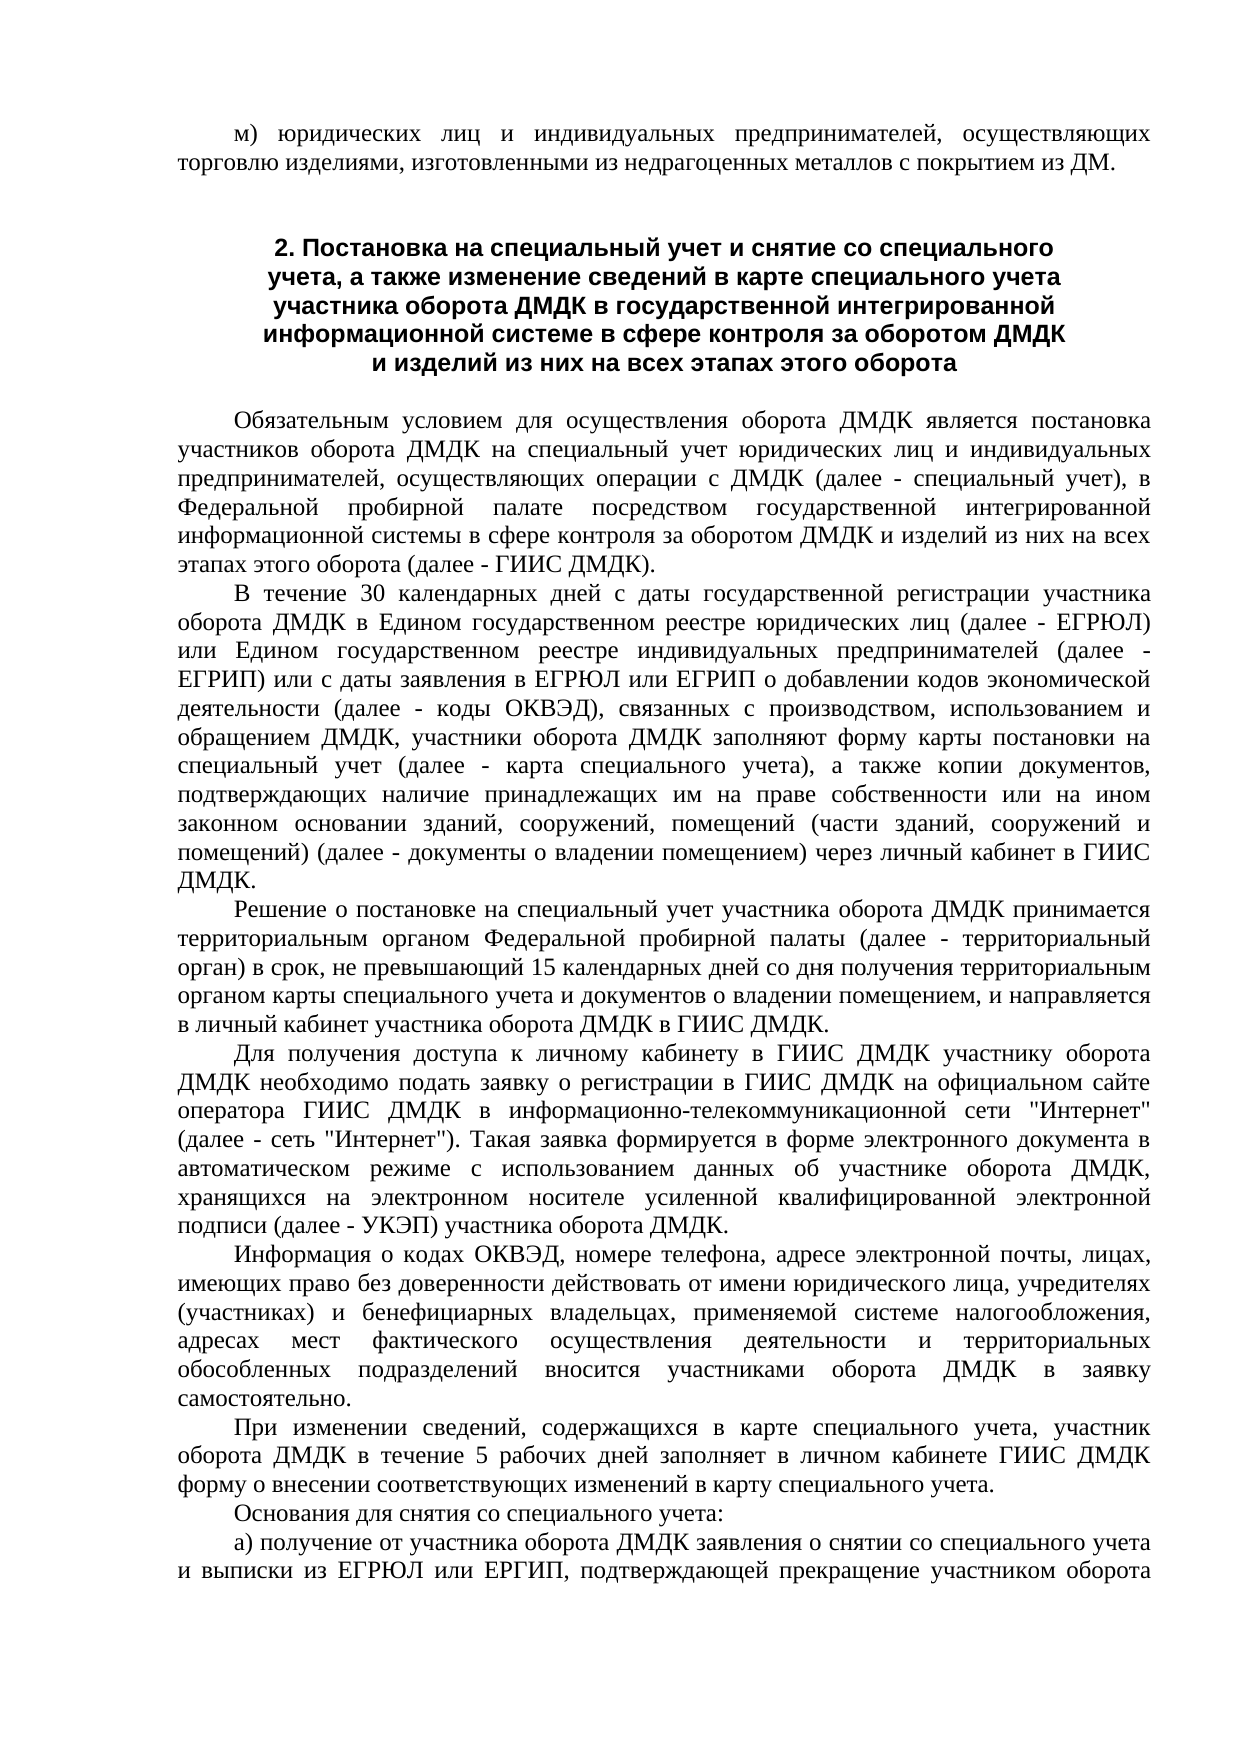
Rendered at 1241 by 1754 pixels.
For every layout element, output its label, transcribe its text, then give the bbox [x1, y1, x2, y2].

text м) юридических лиц и индивидуальных предпринимателей, осуществляющих торговлю изделиями, изготовленными из недрагоценных металлов с покрытием из ДМ. [177, 118, 1152, 176]
text учета, а также изменение сведений в карте специального учета [177, 262, 1152, 291]
text и изделий из них на всех этапах этого оборота [177, 348, 1152, 377]
text Решение о постановке на специальный учет участника оборота ДМДК принимается территориальным органом Федеральной пробирной палаты (далее - территориальный орган) в срок, не превышающий 15 календарных дней со дня получения территориальным органом карты специального учета и документов о владении помещением, и направляется в личный кабинет участника оборота ДМДК в ГИИС ДМДК. [177, 894, 1152, 1038]
text При изменении сведений, содержащихся в карте специального учета, участник оборота ДМДК в течение 5 рабочих дней заполняет в личном кабинете ГИИС ДМДК форму о внесении соответствующих изменений в карту специального учета. [177, 1412, 1152, 1498]
text Информация о кодах ОКВЭД, номере телефона, адресе электронной почты, лицах, имеющих право без доверенности действовать от имени юридического лица, учредителях (участниках) и бенефициарных владельцах, применяемой системе налогообложения, адресах мест фактического осуществления деятельности и территориальных обособленных подразделений вносится участниками оборота ДМДК в заявку самостоятельно. [177, 1239, 1152, 1412]
text Для получения доступа к личному кабинету в ГИИС ДМДК участнику оборота ДМДК необходимо подать заявку о регистрации в ГИИС ДМДК на официальном сайте оператора ГИИС ДМДК в информационно-телекоммуникационной сети "Интернет" (далее - сеть "Интернет"). Такая заявка формируется в форме электронного документа в автоматическом режиме с использованием данных об участнике оборота ДМДК, хранящихся на электронном носителе усиленной квалифицированной электронной подписи (далее - УКЭП) участника оборота ДМДК. [177, 1038, 1152, 1239]
text Основания для снятия со специального учета: [177, 1498, 1152, 1527]
text участника оборота ДМДК в государственной интегрированной [177, 291, 1152, 319]
text информационной системе в сфере контроля за оборотом ДМДК [177, 319, 1152, 348]
text В течение 30 календарных дней с даты государственной регистрации участника оборота ДМДК в Едином государственном реестре юридических лиц (далее - ЕГРЮЛ) или Едином государственном реестре индивидуальных предпринимателей (далее - ЕГРИП) или с даты заявления в ЕГРЮЛ или ЕГРИП о добавлении кодов экономической деятельности (далее - коды ОКВЭД), связанных с производством, использованием и обращением ДМДК, участники оборота ДМДК заполняют форму карты постановки на специальный учет (далее - карта специального учета), а также копии документов, подтверждающих наличие принадлежащих им на праве собственности или на ином законном основании зданий, сооружений, помещений (части зданий, сооружений и помещений) (далее - документы о владении помещением) через личный кабинет в ГИИС ДМДК. [177, 578, 1152, 894]
text Обязательным условием для осуществления оборота ДМДК является постановка участников оборота ДМДК на специальный учет юридических лиц и индивидуальных предпринимателей, осуществляющих операции с ДМДК (далее - специальный учет), в Федеральной пробирной палате посредством государственной интегрированной информационной системы в сфере контроля за оборотом ДМДК и изделий из них на всех этапах этого оборота (далее - ГИИС ДМДК). [177, 406, 1152, 578]
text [177, 1527, 1152, 1584]
text 2. Постановка на специальный учет и снятие со специального [177, 233, 1152, 262]
